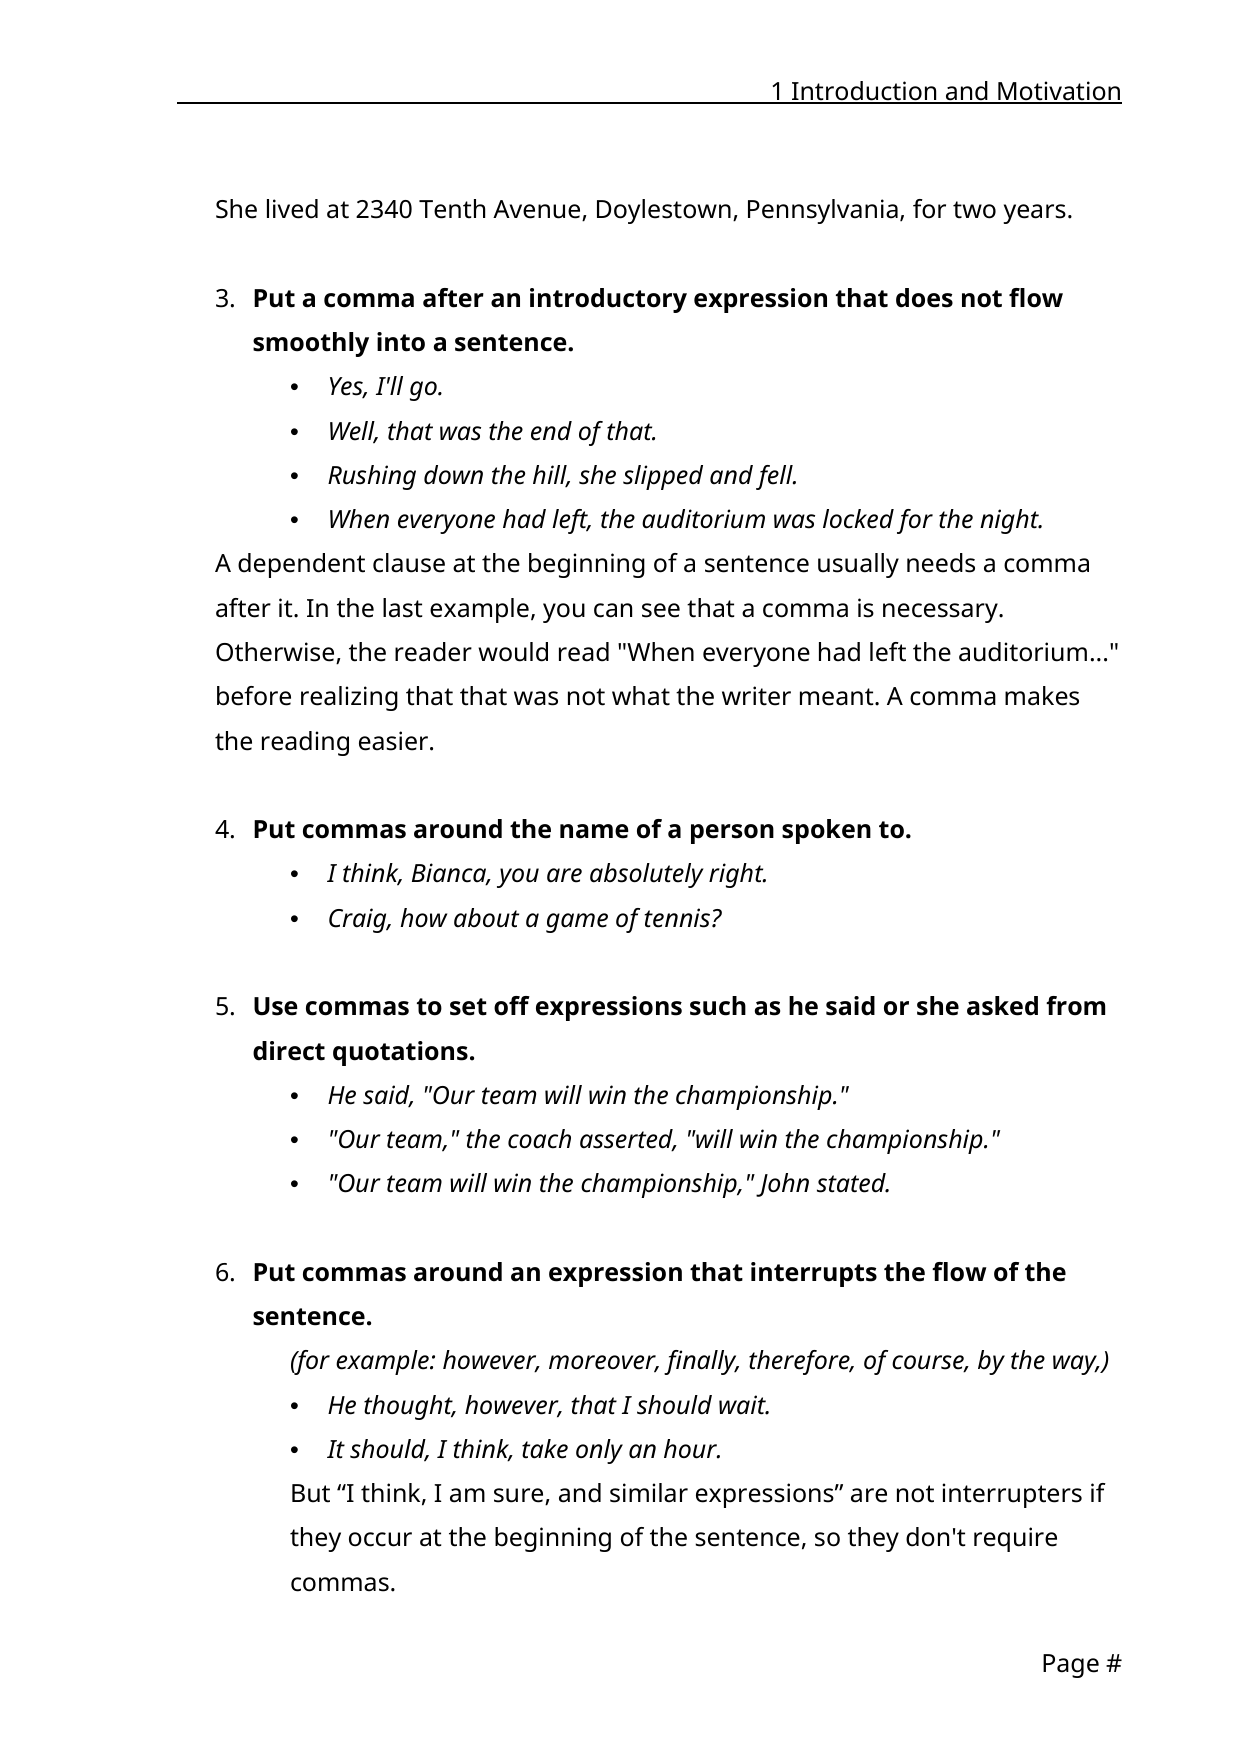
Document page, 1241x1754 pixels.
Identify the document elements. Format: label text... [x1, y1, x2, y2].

text She lived at 2340 Tenth Avenue, Doylestown, Pennsylvania, for two years. [215, 192, 1122, 226]
list I think, Bianca, you are absolutely right. [290, 856, 1122, 890]
list Well, that was the end of that. [290, 413, 1122, 447]
text (for example: however, moreover, finally, therefore, of course, by the way,) [290, 1343, 1122, 1377]
list Yes, I'll go. [290, 369, 1122, 403]
list He said, "Our team will win the championship." [290, 1077, 1122, 1111]
list Use commas to set off expressions such as he said or she asked from direct quotations. [215, 989, 1122, 1067]
text But “I think, I am sure, and similar expressions” are not interrupters if they occur at the beginning of the sentence, so they don't require commas. [290, 1476, 1122, 1598]
list Put commas around an expression that interrupts the flow of the sentence. [215, 1254, 1122, 1333]
list When everyone had left, the auditorium was locked for the night. [290, 502, 1122, 536]
list It should, I think, take only an hour. [290, 1432, 1122, 1466]
list Put a comma after an introductory expression that does not flow smoothly into a sentence. [215, 281, 1122, 359]
list Craig, how about a game of tennis? [290, 900, 1122, 934]
list "Our team will win the championship," John stated. [290, 1166, 1122, 1200]
list Put commas around the name of a person spoken to. [215, 812, 1122, 846]
text A dependent clause at the beginning of a sentence usually needs a comma after it. In the last example, you can see that a comma is necessary. Otherwise, the reader would read "When everyone had left the auditorium..." before realizing that that was not what the writer meant. A comma makes the reading easier. [215, 546, 1122, 757]
list "Our team," the coach asserted, "will win the championship." [290, 1122, 1122, 1156]
list He thought, however, that I should wait. [290, 1387, 1122, 1421]
list Rushing down the hill, she slipped and fell. [290, 458, 1122, 492]
